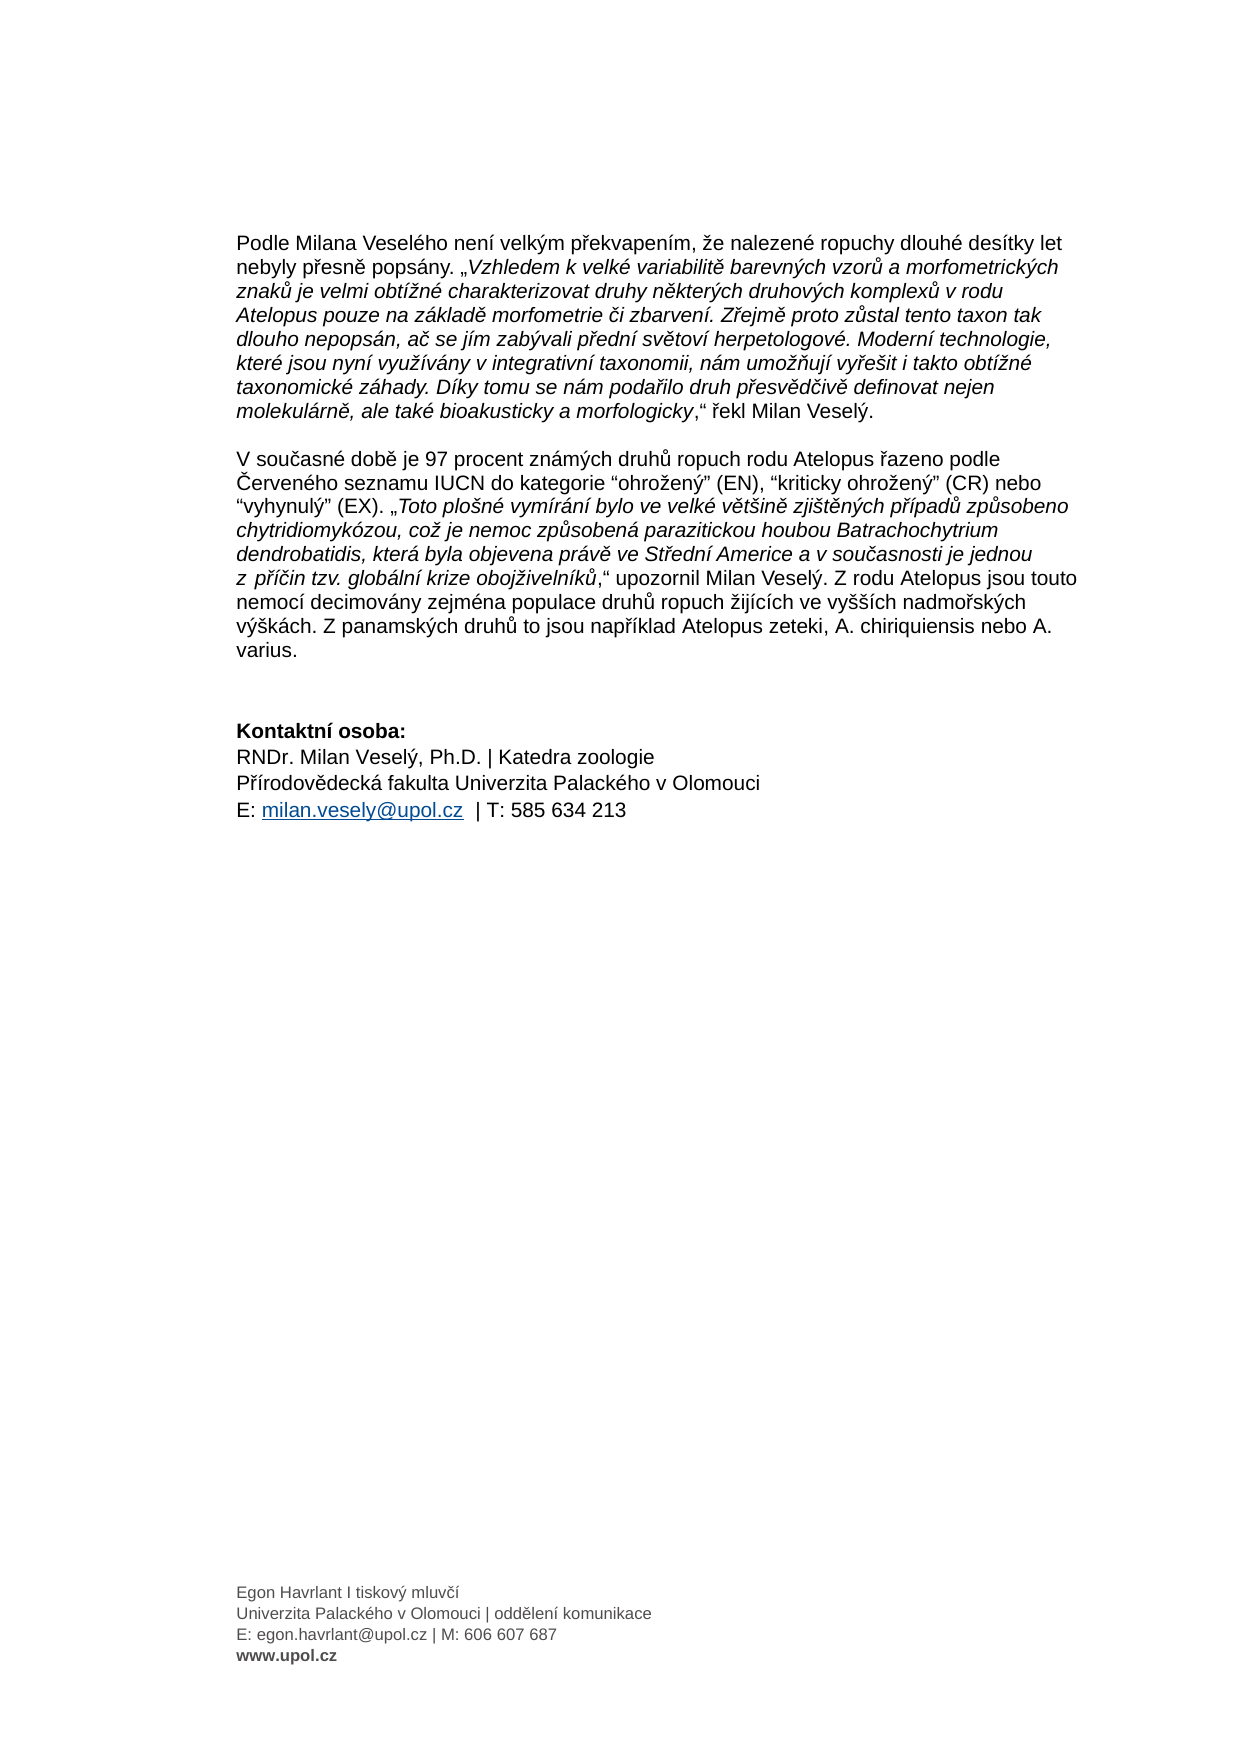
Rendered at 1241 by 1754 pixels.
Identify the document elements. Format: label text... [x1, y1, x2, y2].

text Podle Milana Veselého není velkým překvapením, že nalezené ropuchy dlouhé desítky let nebyly přesně popsány. „Vzhledem k velké variabilitě barevných vzorů a morfometrických znaků je velmi obtížné charakterizovat druhy některých druhových komplexů v rodu Atelopus pouze na základě morfometrie či zbarvení. Zřejmě proto zůstal tento taxon tak dlouho nepopsán, ač se jím zabývali přední světoví herpetologové. Moderní technologie, které jsou nyní využívány v integrativní taxonomii, nám umožňují vyřešit i takto obtížné taxonomické záhady. Díky tomu se nám podařilo druh přesvědčivě definovat nejen molekulárně, ale také bioakusticky a morfologicky,“ řekl Milan Veselý. [236, 231, 1092, 422]
text V současné době je 97 procent známých druhů ropuch rodu Atelopus řazeno podle Červeného seznamu IUCN do kategorie “ohrožený” (EN), “kriticky ohrožený” (CR) nebo “vyhynulý” (EX). „Toto plošné vymírání bylo ve velké většině zjištěných případů způsobeno chytridiomykózou, což je nemoc způsobená parazitickou houbou Batrachochytrium dendrobatidis, která byla objevena právě ve Střední Americe a v současnosti je jednou z příčin tzv. globální krize obojživelníků,“ upozornil Milan Veselý. Z rodu Atelopus jsou touto nemocí decimovány zejména populace druhů ropuch žijících ve vyšších nadmořských výškách. Z panamských druhů to jsou například Atelopus zeteki, A. chiriquiensis nebo A. varius. [236, 446, 1092, 662]
text Kontaktní osoba: RNDr. Milan Veselý, Ph.D. | Katedra zoologie Přírodovědecká fakulta Univerzita Palackého v Olomouci E: milan.vesely@upol.cz | T: 585 634 213 [236, 718, 1092, 822]
